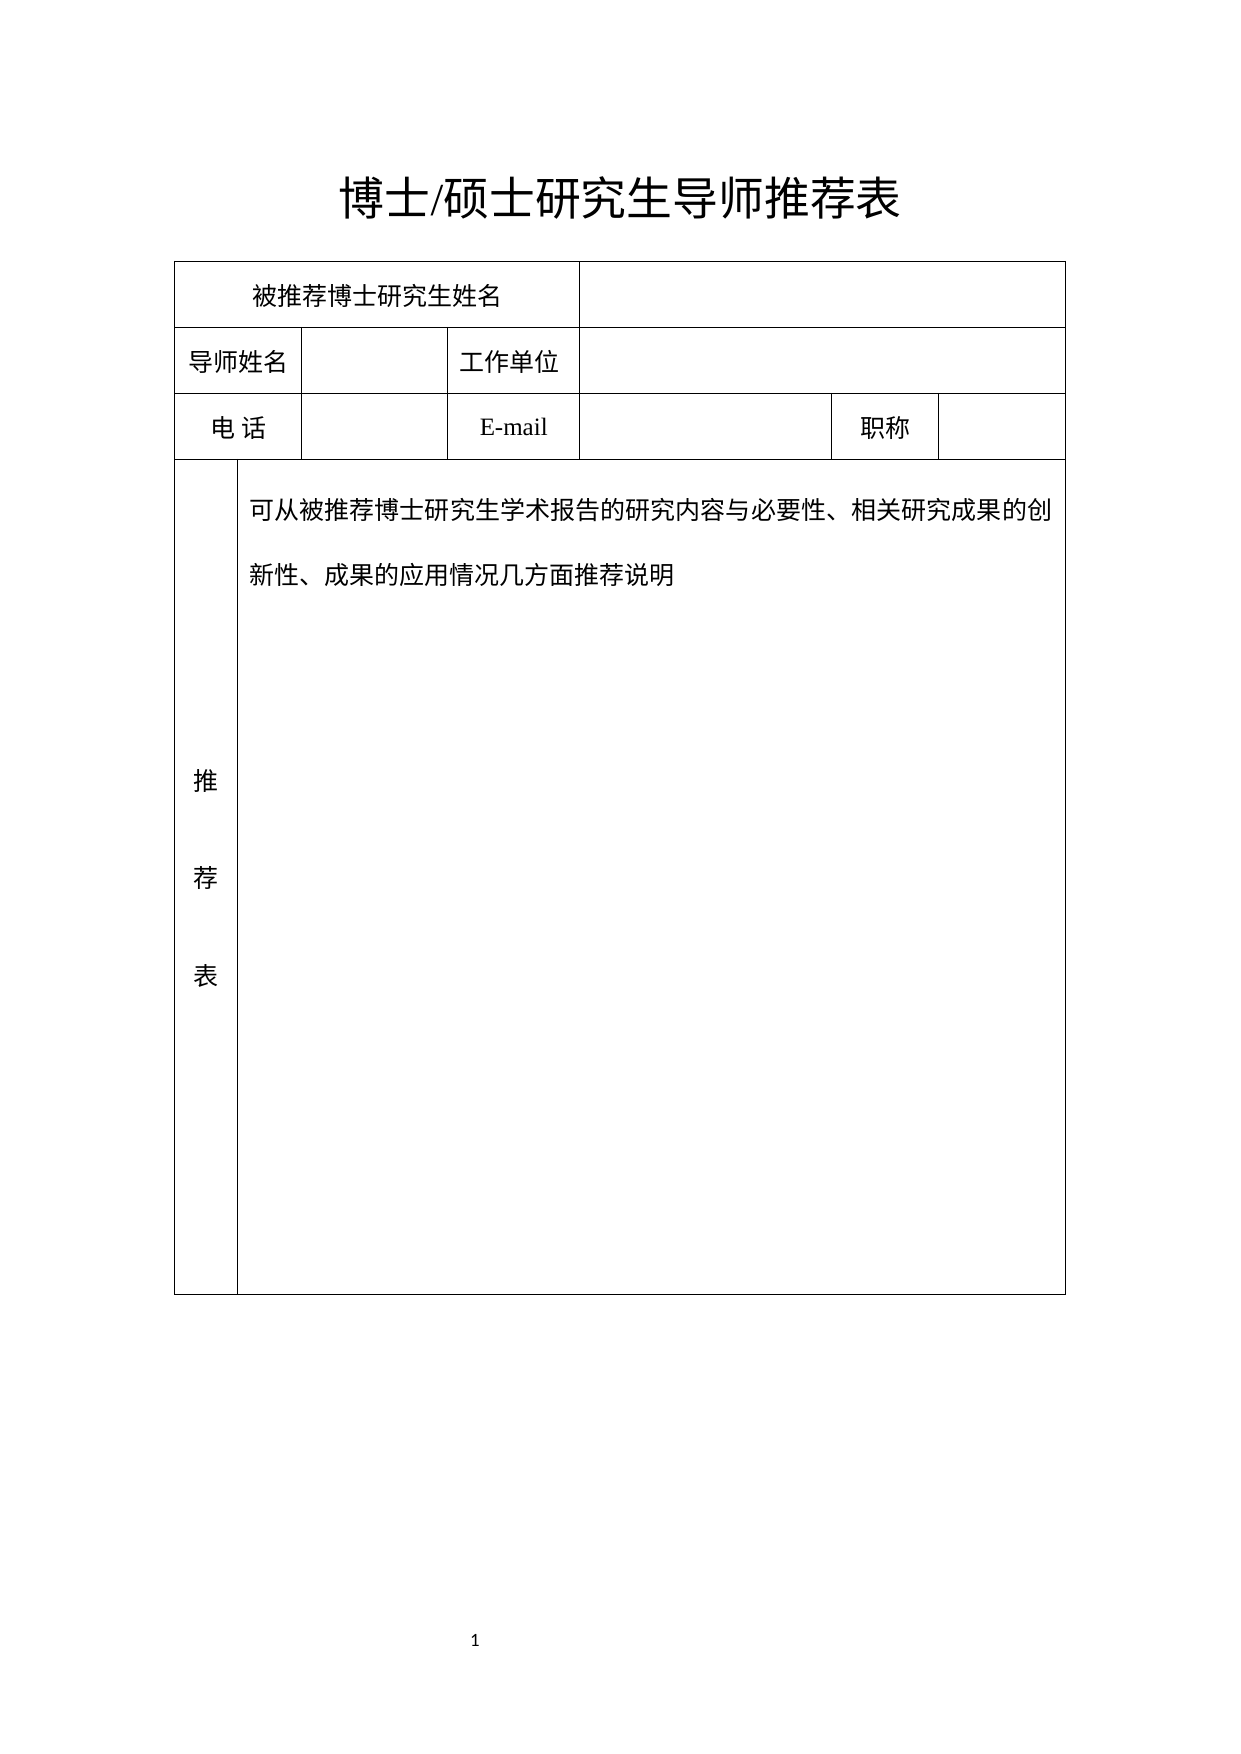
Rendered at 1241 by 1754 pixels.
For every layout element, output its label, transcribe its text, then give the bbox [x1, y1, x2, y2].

table_cell [580, 328, 1065, 393]
table_cell 导师姓名 [175, 328, 301, 393]
text 博士/硕士研究生导师推荐表 [187, 162, 1053, 228]
table_cell 职称 [832, 394, 938, 459]
table_cell [939, 394, 1065, 459]
table_cell [302, 328, 447, 393]
table_header [580, 262, 1065, 327]
table_cell [580, 394, 831, 459]
table_cell 推 荐 表 [175, 460, 237, 1294]
table_cell [302, 394, 447, 459]
table_cell 电 话 [175, 394, 301, 459]
table_cell 工作单位 [448, 328, 579, 393]
table_header 被推荐博士研究生姓名 [175, 262, 579, 327]
table_cell E-mail [448, 394, 579, 459]
table_cell 可从被推荐博士研究生学术报告的研究内容与必要性、相关研究成果的创新性、成果的应用情况几方面推荐说明 [238, 460, 1065, 1294]
